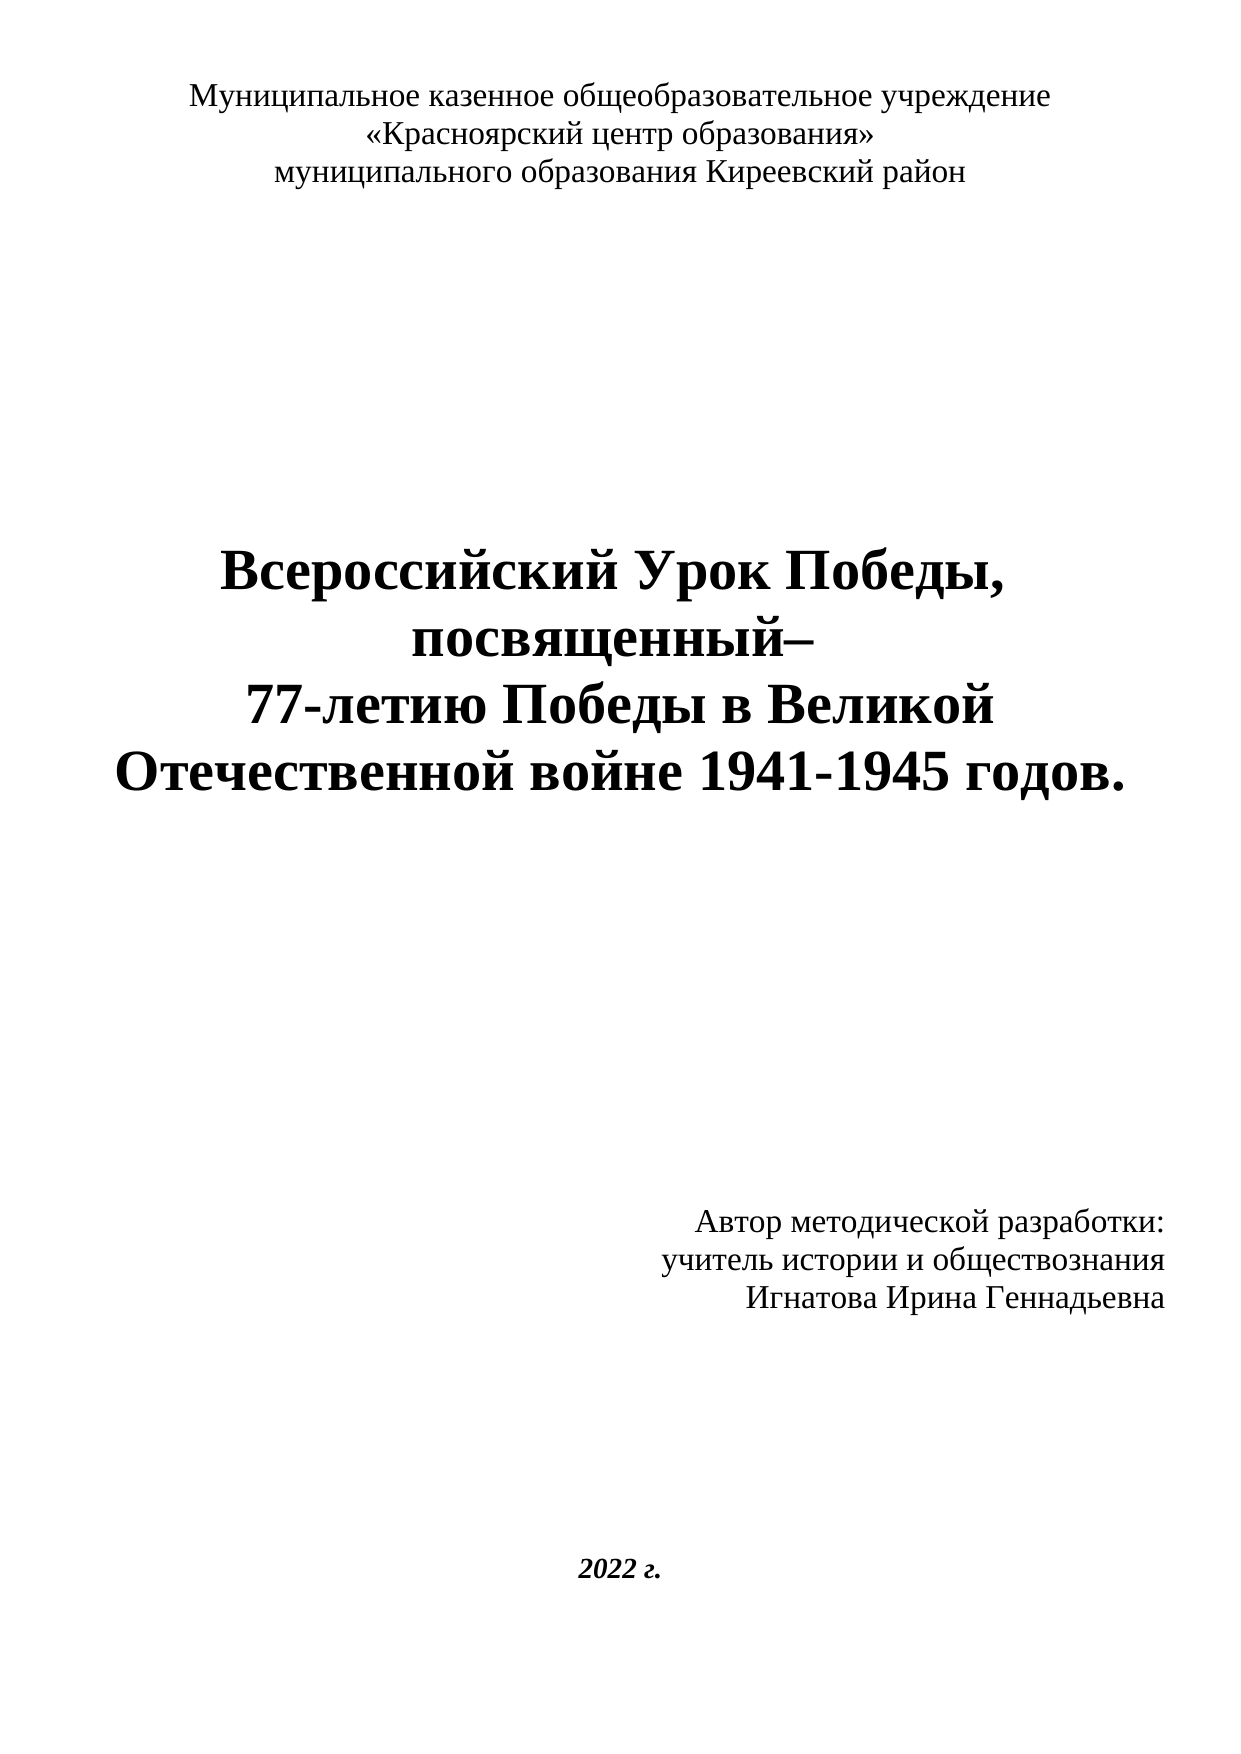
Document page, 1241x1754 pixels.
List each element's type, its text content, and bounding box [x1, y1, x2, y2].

text «Красноярский центр образования» [75, 113, 1165, 152]
text Муниципальное казенное общеобразовательное учреждение [75, 75, 1165, 113]
text Автор методической разработки: [75, 1201, 1165, 1239]
text учитель истории и обществознания [75, 1239, 1165, 1278]
text муниципального образования Киреевский район [75, 152, 1165, 190]
text 2022 г. [81, 1551, 1159, 1584]
text Игнатова Ирина Геннадьевна [75, 1278, 1165, 1316]
text Всероссийский Урок Победы, посвященный– 77-летию Победы в Великой Отечественной войне 1941-1945 годов. [75, 535, 1165, 803]
